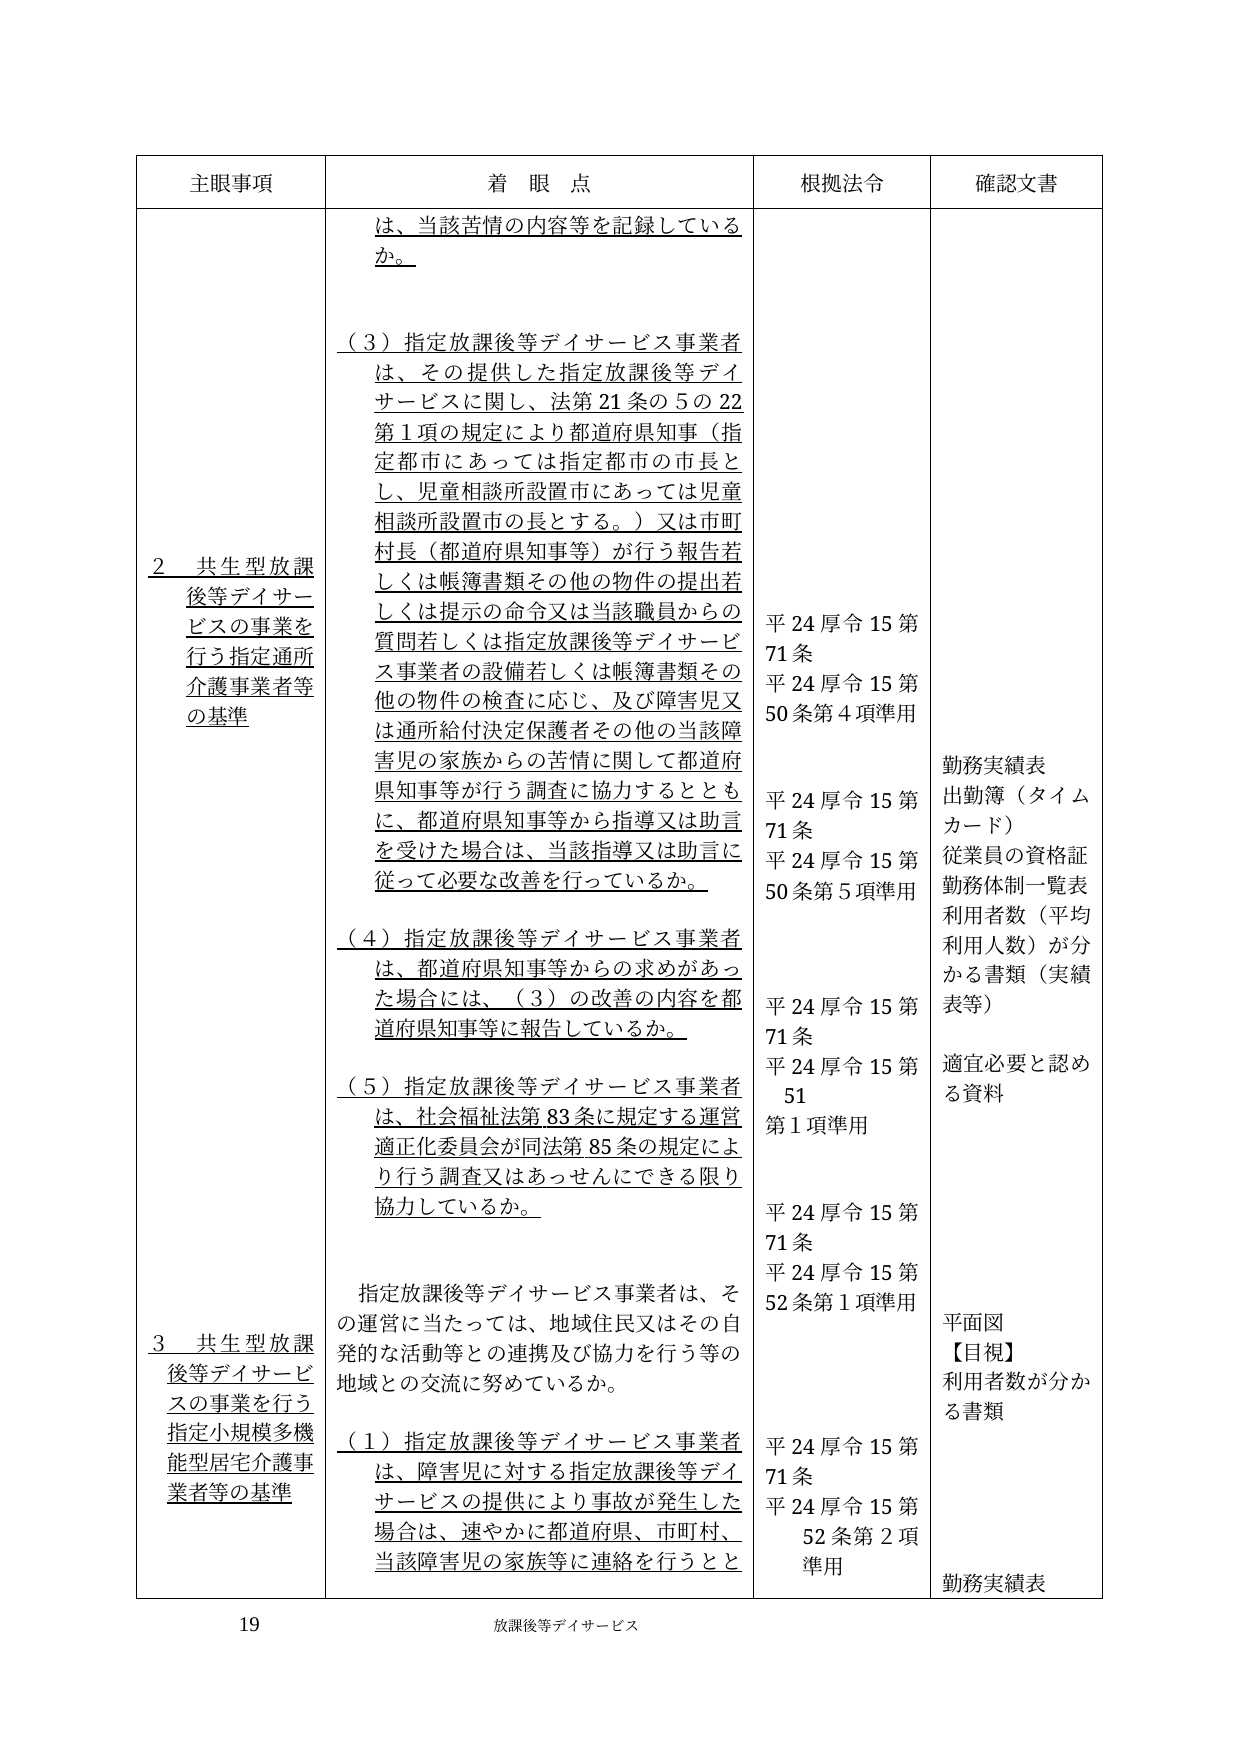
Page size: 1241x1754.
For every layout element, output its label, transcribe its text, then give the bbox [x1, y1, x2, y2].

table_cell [326, 209, 753, 1598]
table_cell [754, 209, 930, 1598]
table_header 根拠法令 [754, 156, 930, 208]
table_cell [137, 209, 325, 1598]
table_header 主眼事項 [137, 156, 325, 208]
table_header 確認文書 [931, 156, 1102, 208]
table_header 着 眼 点 [326, 156, 753, 208]
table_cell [931, 209, 1102, 1598]
